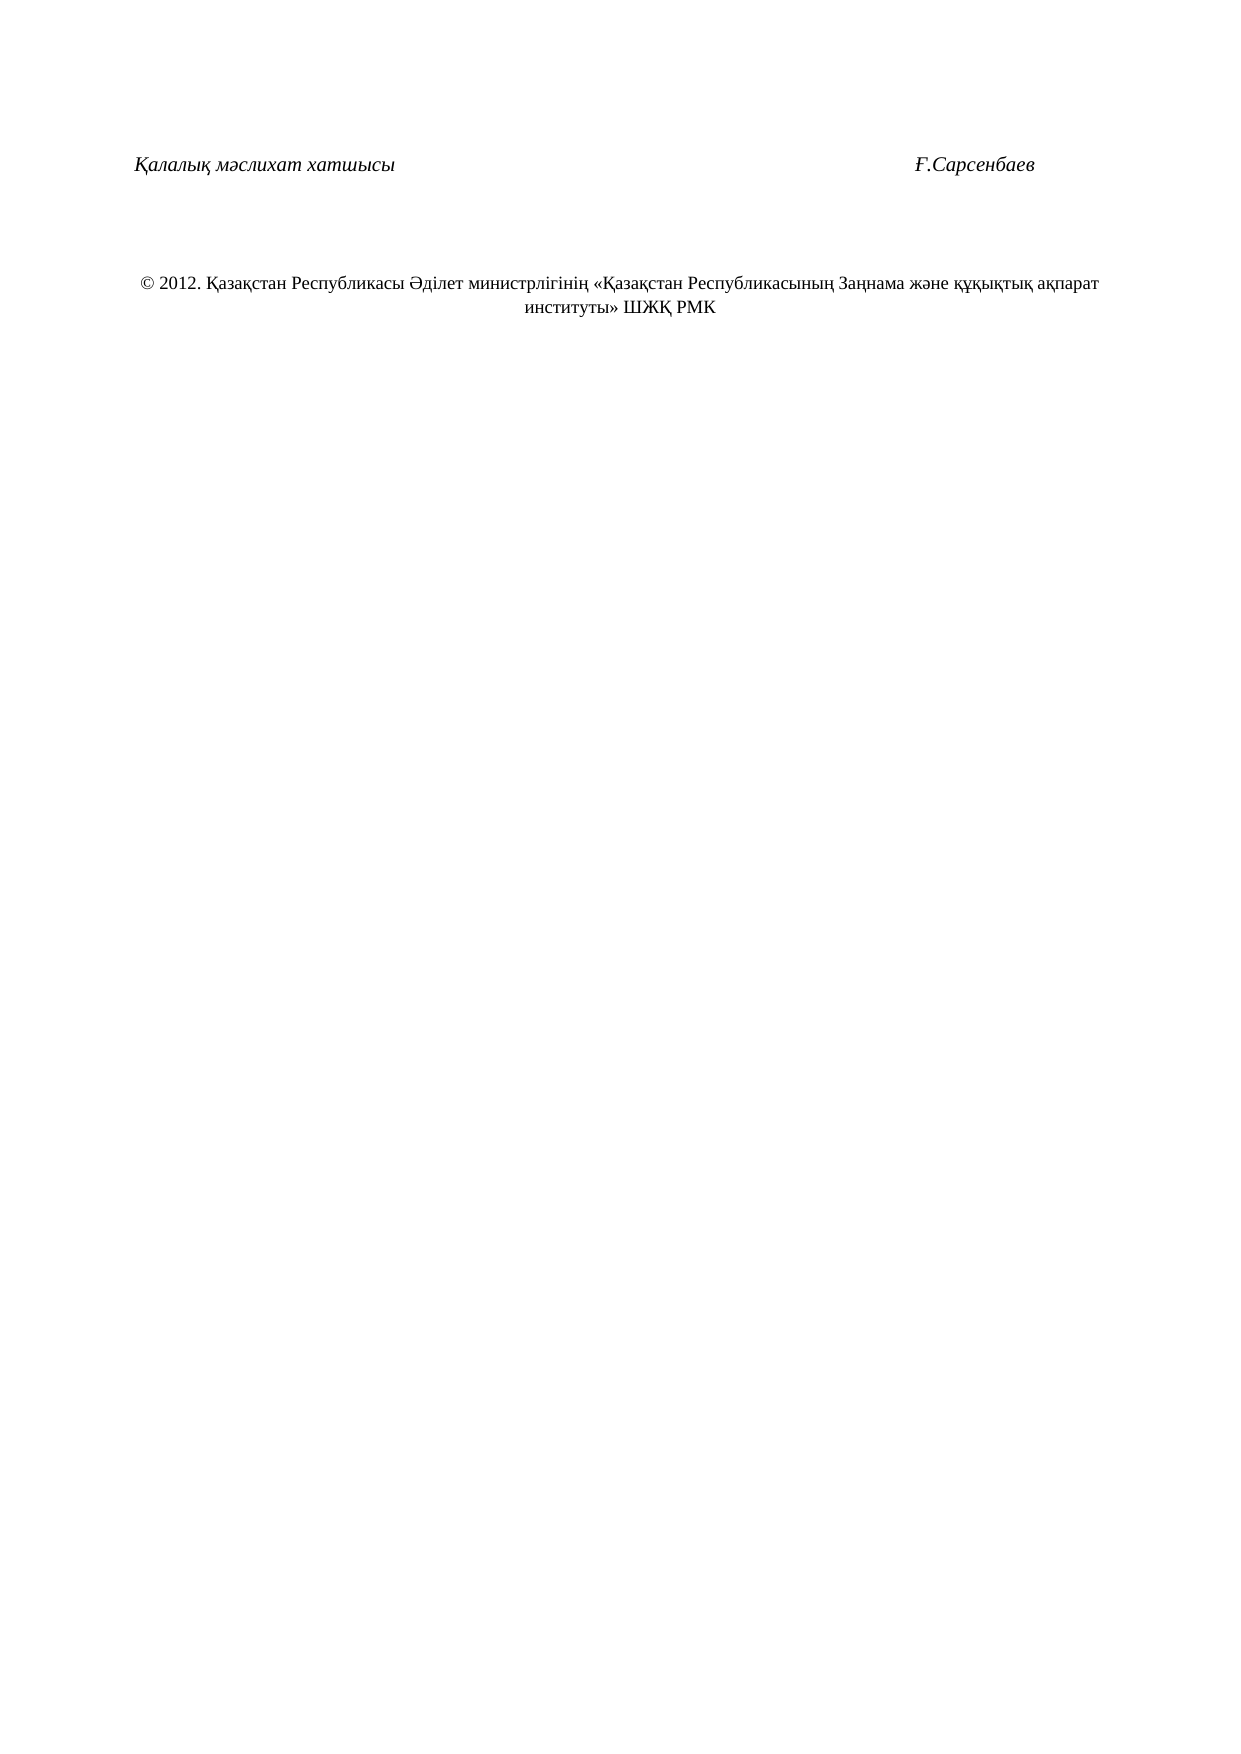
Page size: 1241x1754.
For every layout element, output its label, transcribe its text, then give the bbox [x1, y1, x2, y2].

table_cell Ғ.Сарсенбаев [913, 150, 1240, 181]
text © 2012. Қазақстан Республикасы Әділет министрлігінің «Қазақстан Республикасының Заңнама және құқықтық ақпарат институты» ШЖҚ РМК [112, 272, 1128, 318]
table_cell Қалалық мәслихат хатшысы [101, 150, 913, 181]
